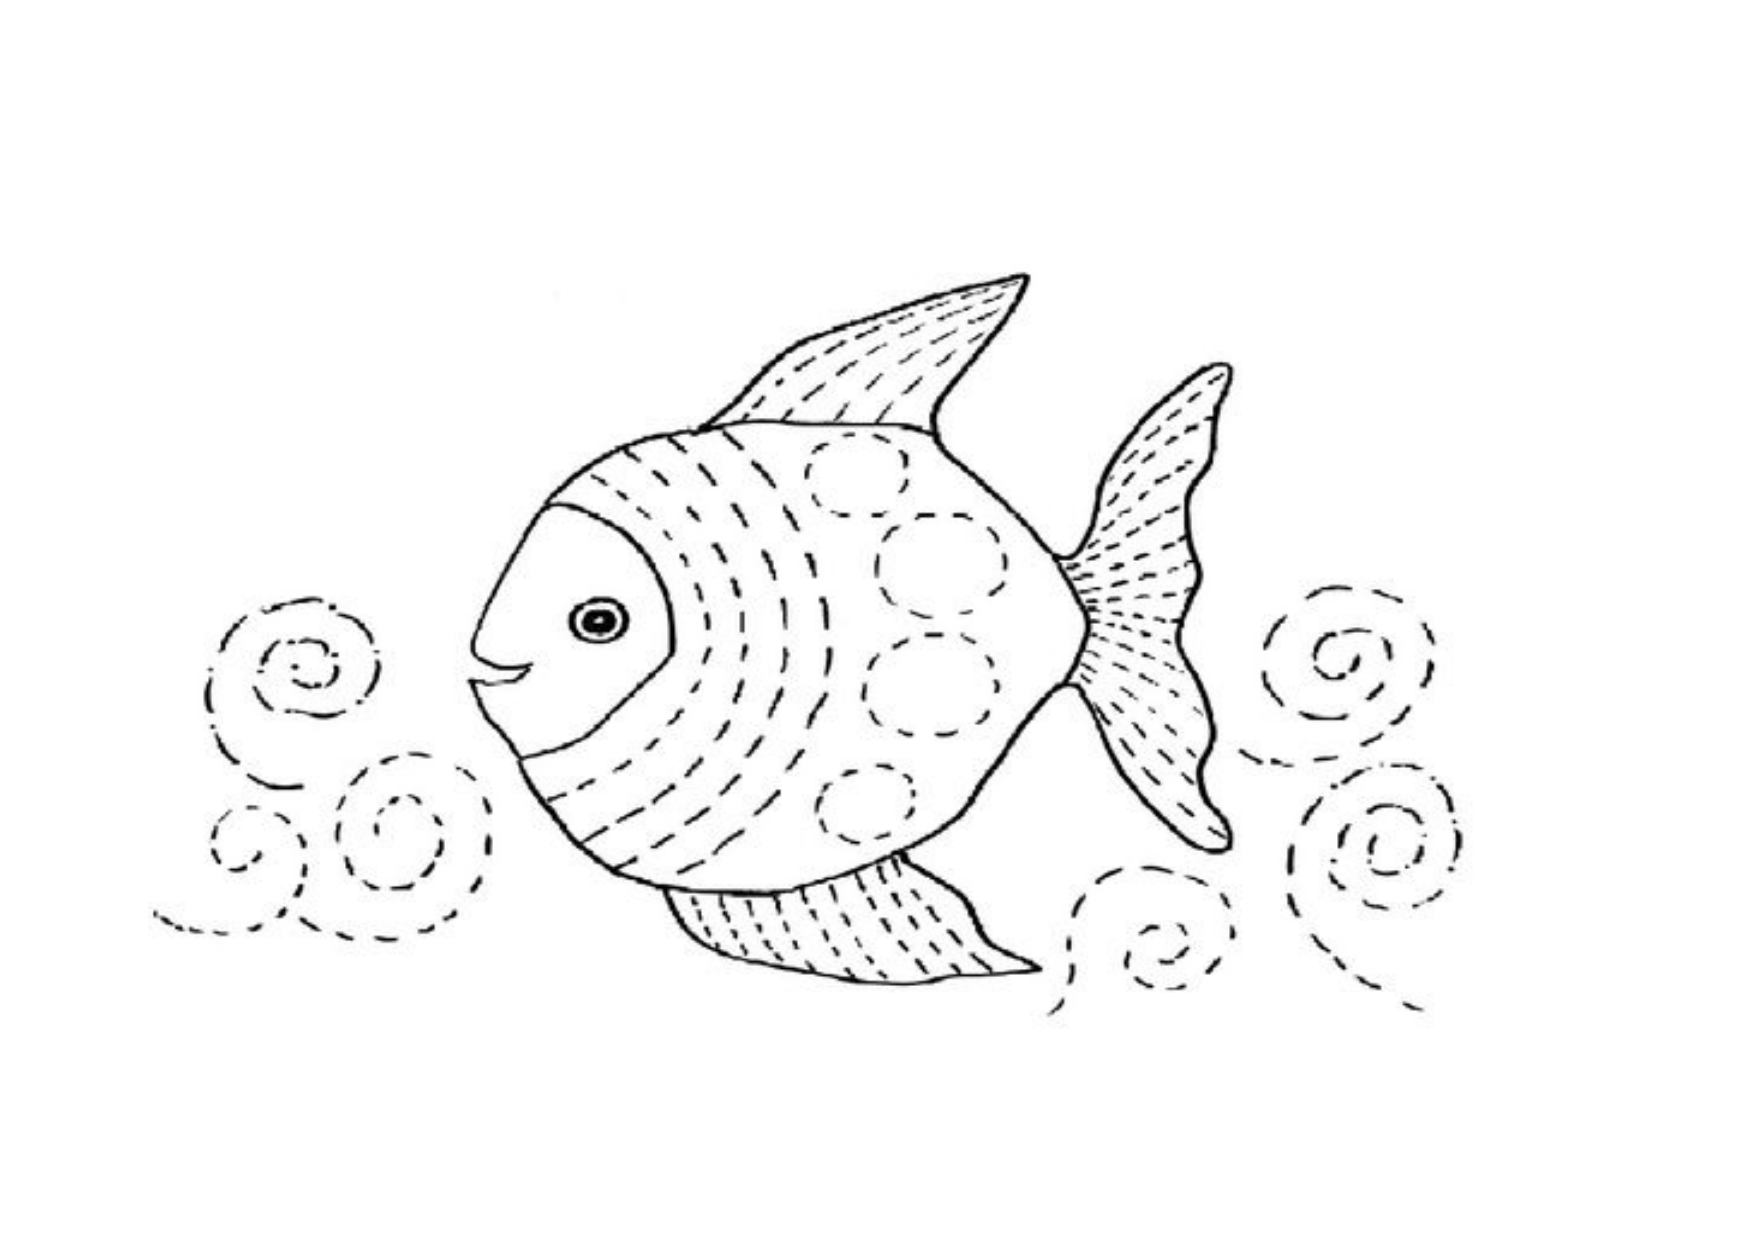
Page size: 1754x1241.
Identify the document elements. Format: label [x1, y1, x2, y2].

picture [147, 147, 1502, 1093]
